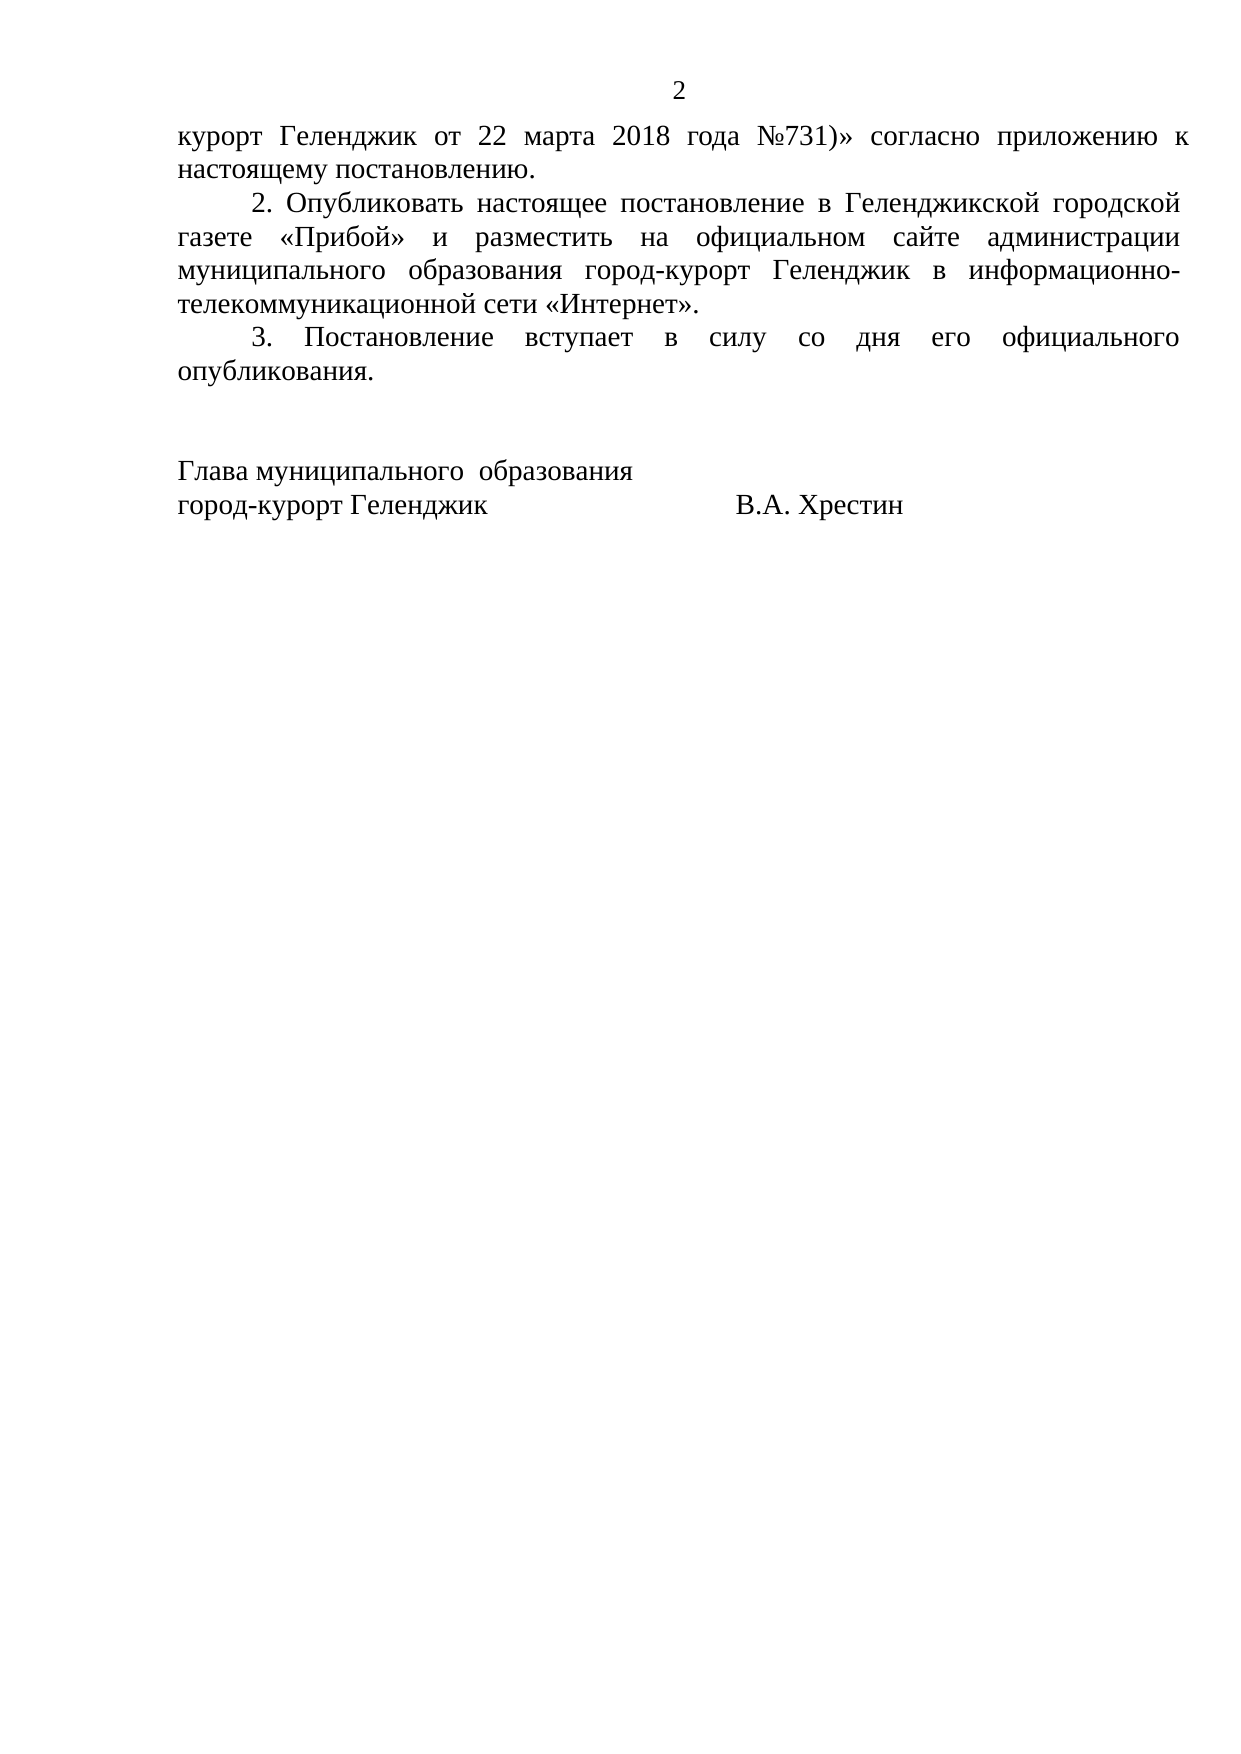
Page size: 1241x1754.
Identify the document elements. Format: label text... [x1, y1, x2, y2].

title 3. Постановление вступает в силу со дня его официального опубликования. [177, 319, 1181, 386]
text Глава муниципального образования [177, 453, 1181, 487]
text город-курорт Геленджик В.А. Хрестин [177, 487, 1181, 521]
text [177, 118, 1189, 185]
title 2. Опубликовать настоящее постановление в Геленджикской городской газете «Прибой» и разместить на официальном сайте администрации муниципального образования город-курорт Геленджик в информационно-телекоммуникационной сети «Интернет». [177, 185, 1181, 319]
